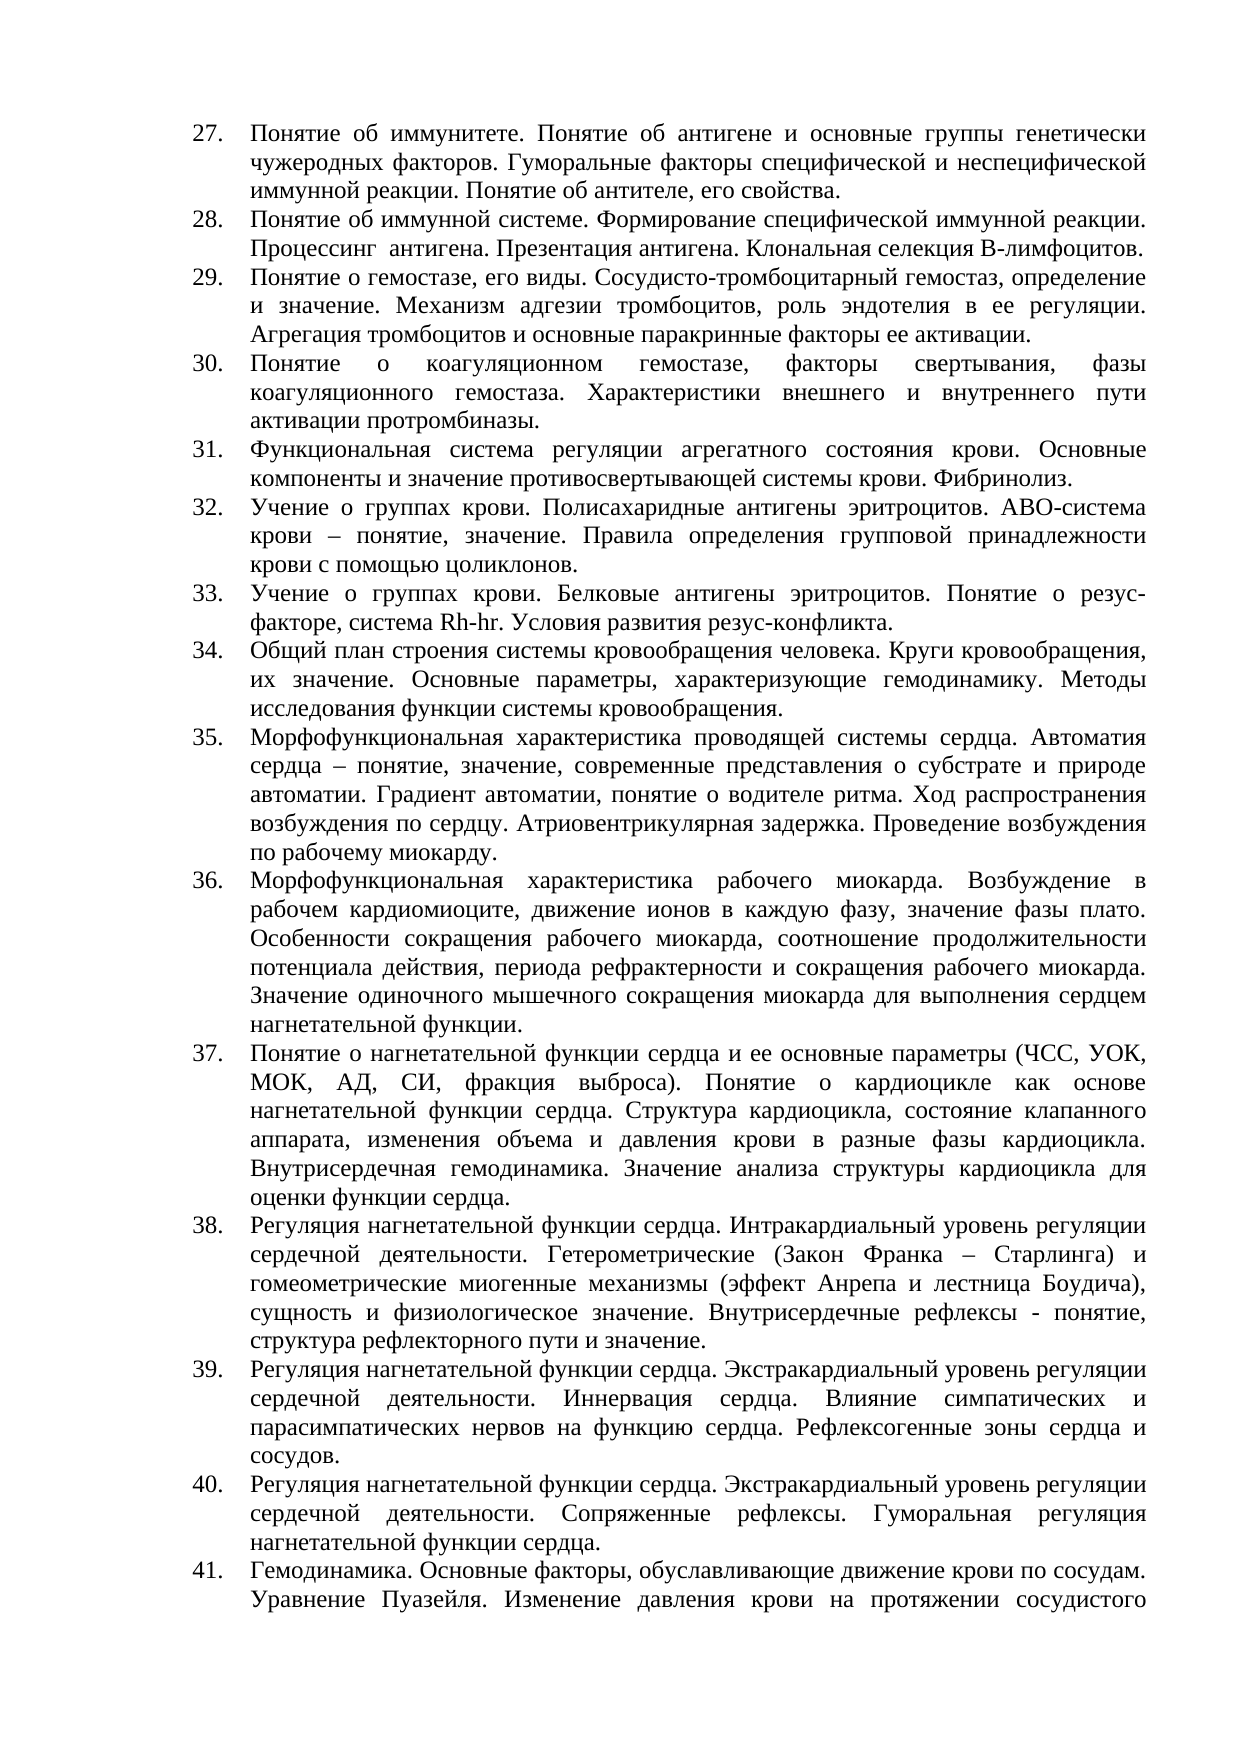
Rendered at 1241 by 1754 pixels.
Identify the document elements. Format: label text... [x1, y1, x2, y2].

text Общий план строения системы кровообращения человека. Круги кровообращения, их значение. Основные параметры, характеризующие гемодинамику. Методы исследования функции системы кровообращения. [192, 636, 1147, 722]
text Регуляция нагнетательной функции сердца. Экстракардиальный уровень регуляции сердечной деятельности. Иннервация сердца. Влияние симпатических и парасимпатических нервов на функцию сердца. Рефлексогенные зоны сердца и сосудов. [192, 1354, 1147, 1469]
text Регуляция нагнетательной функции сердца. Интракардиальный уровень регуляции сердечной деятельности. Гетерометрические (Закон Франка – Старлинга) и гомеометрические миогенные механизмы (эффект Анрепа и лестница Боудича), сущность и физиологическое значение. Внутрисердечные рефлексы - понятие, структура рефлекторного пути и значение. [192, 1211, 1147, 1354]
text Учение о группах крови. Белковые антигены эритроцитов. Понятие о резус-факторе, система Rh-hr. Условия развития резус-конфликта. [192, 578, 1147, 636]
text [192, 1556, 1147, 1613]
text Морфофункциональная характеристика рабочего миокарда. Возбуждение в рабочем кардиомиоците, движение ионов в каждую фазу, значение фазы плато. Особенности сокращения рабочего миокарда, соотношение продолжительности потенциала действия, периода рефрактерности и сокращения рабочего миокарда. Значение одиночного мышечного сокращения миокарда для выполнения сердцем нагнетательной функции. [192, 866, 1147, 1038]
text Понятие о гемостазе, его виды. Сосудисто-тромбоцитарный гемостаз, определение и значение. Механизм адгезии тромбоцитов, роль эндотелия в ее регуляции. Агрегация тромбоцитов и основные паракринные факторы ее активации. [192, 262, 1147, 348]
text Понятие об иммунной системе. Формирование специфической иммунной реакции. Процессинг антигена. Презентация антигена. Клональная селекция В-лимфоцитов. [192, 204, 1147, 262]
text Функциональная система регуляции агрегатного состояния крови. Основные компоненты и значение противосвертывающей системы крови. Фибринолиз. [192, 434, 1147, 492]
text Регуляция нагнетательной функции сердца. Экстракардиальный уровень регуляции сердечной деятельности. Сопряженные рефлексы. Гуморальная регуляция нагнетательной функции сердца. [192, 1469, 1147, 1556]
text Понятие об иммунитете. Понятие об антигене и основные группы генетически чужеродных факторов. Гуморальные факторы специфической и неспецифической иммунной реакции. Понятие об антителе, его свойства. [192, 118, 1147, 204]
text Морфофункциональная характеристика проводящей системы сердца. Автоматия сердца – понятие, значение, современные представления о субстрате и природе автоматии. Градиент автоматии, понятие о водителе ритма. Ход распространения возбуждения по сердцу. Атриовентрикулярная задержка. Проведение возбуждения по рабочему миокарду. [192, 722, 1147, 866]
text Учение о группах крови. Полисахаридные антигены эритроцитов. АВО-система крови – понятие, значение. Правила определения групповой принадлежности крови с помощью цоликлонов. [192, 492, 1147, 578]
text Понятие о нагнетательной функции сердца и ее основные параметры (ЧСС, УОК, МОК, АД, СИ, фракция выброса). Понятие о кардиоцикле как основе нагнетательной функции сердца. Структура кардиоцикла, состояние клапанного аппарата, изменения объема и давления крови в разные фазы кардиоцикла. Внутрисердечная гемодинамика. Значение анализа структуры кардиоцикла для оценки функции сердца. [192, 1038, 1147, 1211]
text Понятие о коагуляционном гемостазе, факторы свертывания, фазы коагуляционного гемостаза. Характеристики внешнего и внутреннего пути активации протромбиназы. [192, 348, 1147, 434]
